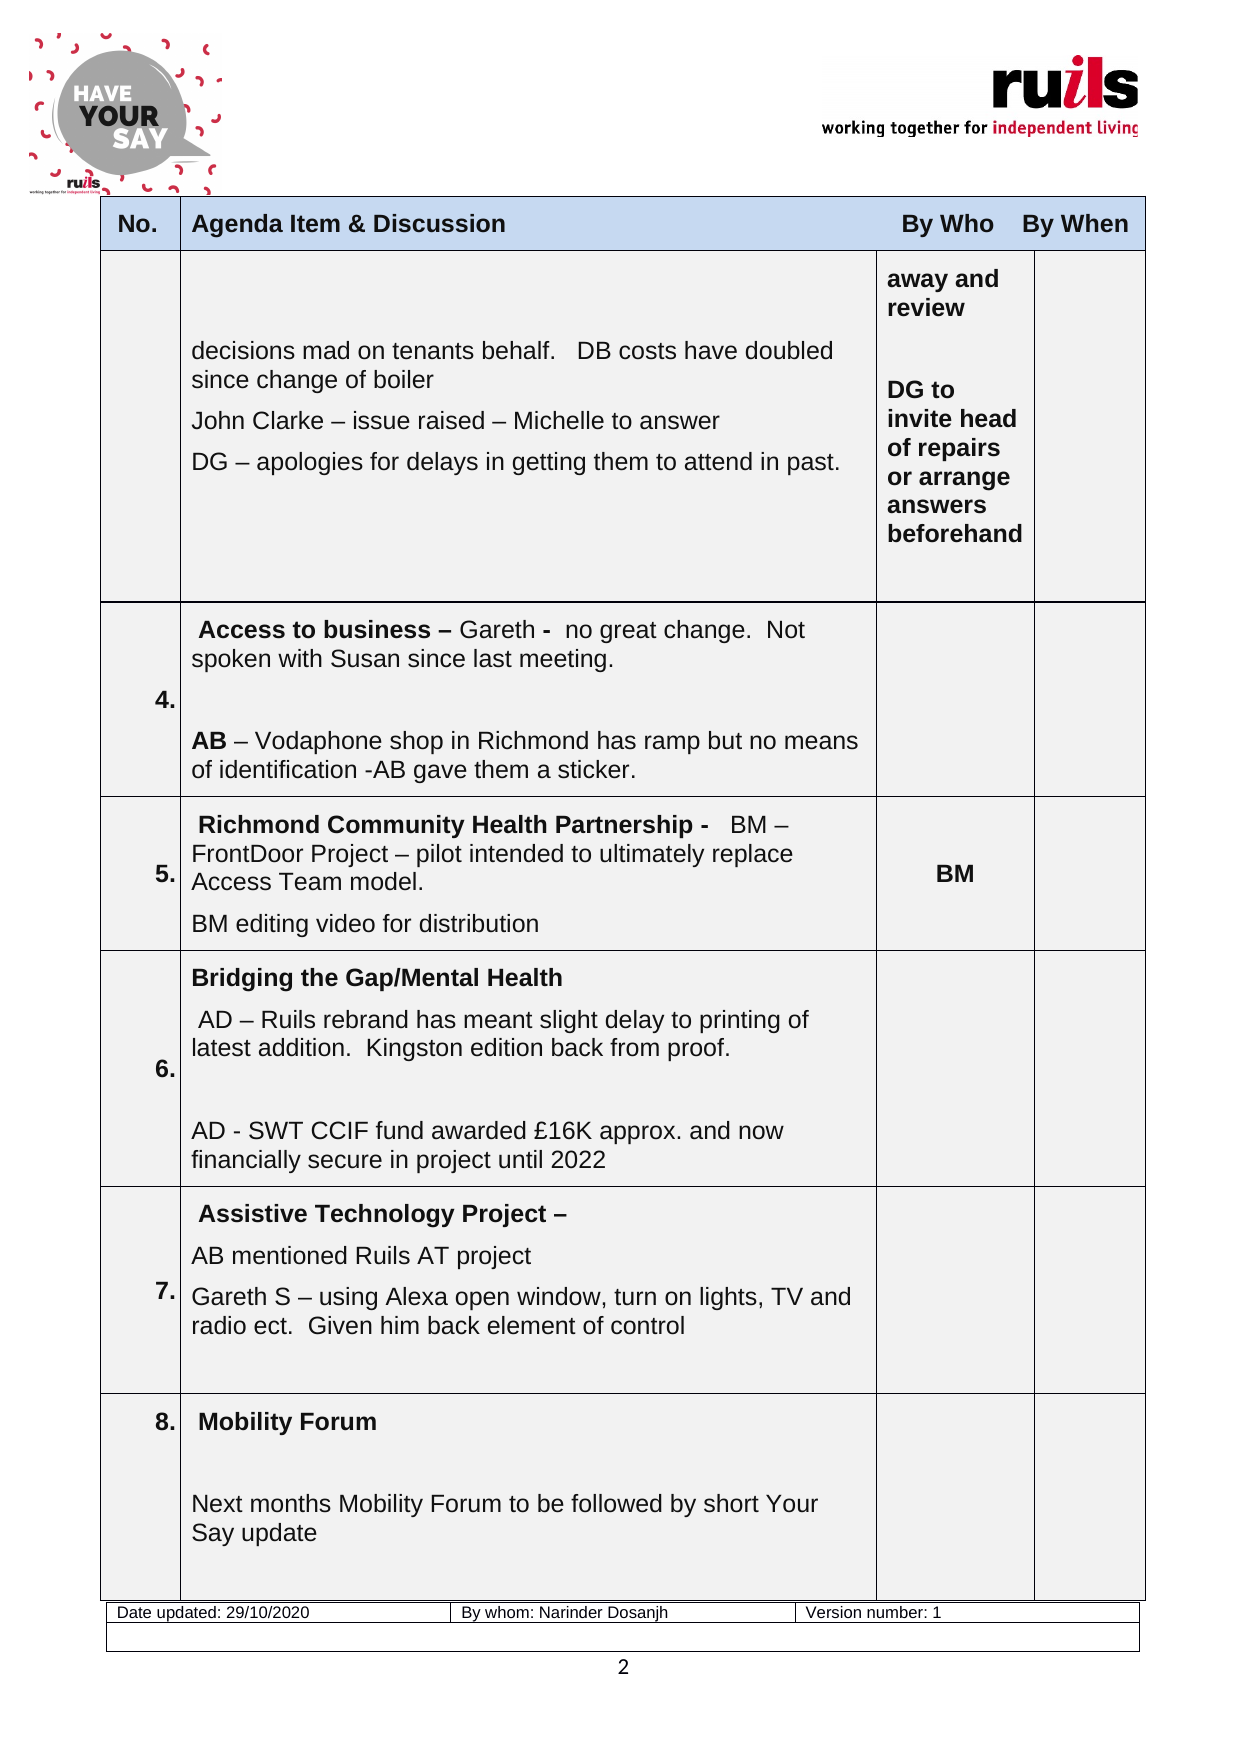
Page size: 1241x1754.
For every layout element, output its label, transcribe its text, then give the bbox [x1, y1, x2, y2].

table_cell [101, 251, 180, 601]
table_cell BM [877, 797, 1034, 950]
table_cell Access to business – Gareth - no great change. Not spoken with Susan since last meeting. AB – Vodaphone shop in Richmond has ramp but no means of identification -AB gave them a sticker. [181, 603, 876, 796]
table_cell [1035, 1394, 1145, 1600]
table_cell [1035, 1187, 1145, 1393]
table_cell [877, 1187, 1034, 1393]
table_header No. [101, 197, 180, 250]
table_cell [1035, 603, 1145, 796]
table_cell Assistive Technology Project – AB mentioned Ruils AT project Gareth S – using Alexa open window, turn on lights, TV and radio ect. Given him back element of control [181, 1187, 876, 1393]
table_cell [1035, 251, 1145, 601]
table_cell [877, 603, 1034, 796]
table_cell [101, 1394, 180, 1600]
picture [822, 55, 1138, 136]
table_cell [877, 951, 1034, 1186]
picture [29, 33, 222, 195]
table_cell [1035, 951, 1145, 1186]
table_cell Richmond Community Health Partnership - BM – FrontDoor Project – pilot intended to ultimately replace Access Team model. BM editing video for distribution [181, 797, 876, 950]
table_cell [101, 951, 180, 1186]
table_cell [1035, 797, 1145, 950]
table_cell Bridging the Gap/Mental Health AD – Ruils rebrand has meant slight delay to printing of latest addition. Kingston edition back from proof. AD - SWT CCIF fund awarded £16K approx. and now financially secure in project until 2022 [181, 951, 876, 1186]
table_cell [101, 1187, 180, 1393]
table_cell [101, 797, 180, 950]
table_cell [101, 603, 180, 796]
table_cell DG DG to take away and review DG to invite head of repairs or arrange answers beforehand [877, 251, 1034, 601]
table_header Agenda Item & Discussion By Who By When [181, 197, 1145, 250]
table_cell [877, 1394, 1034, 1600]
